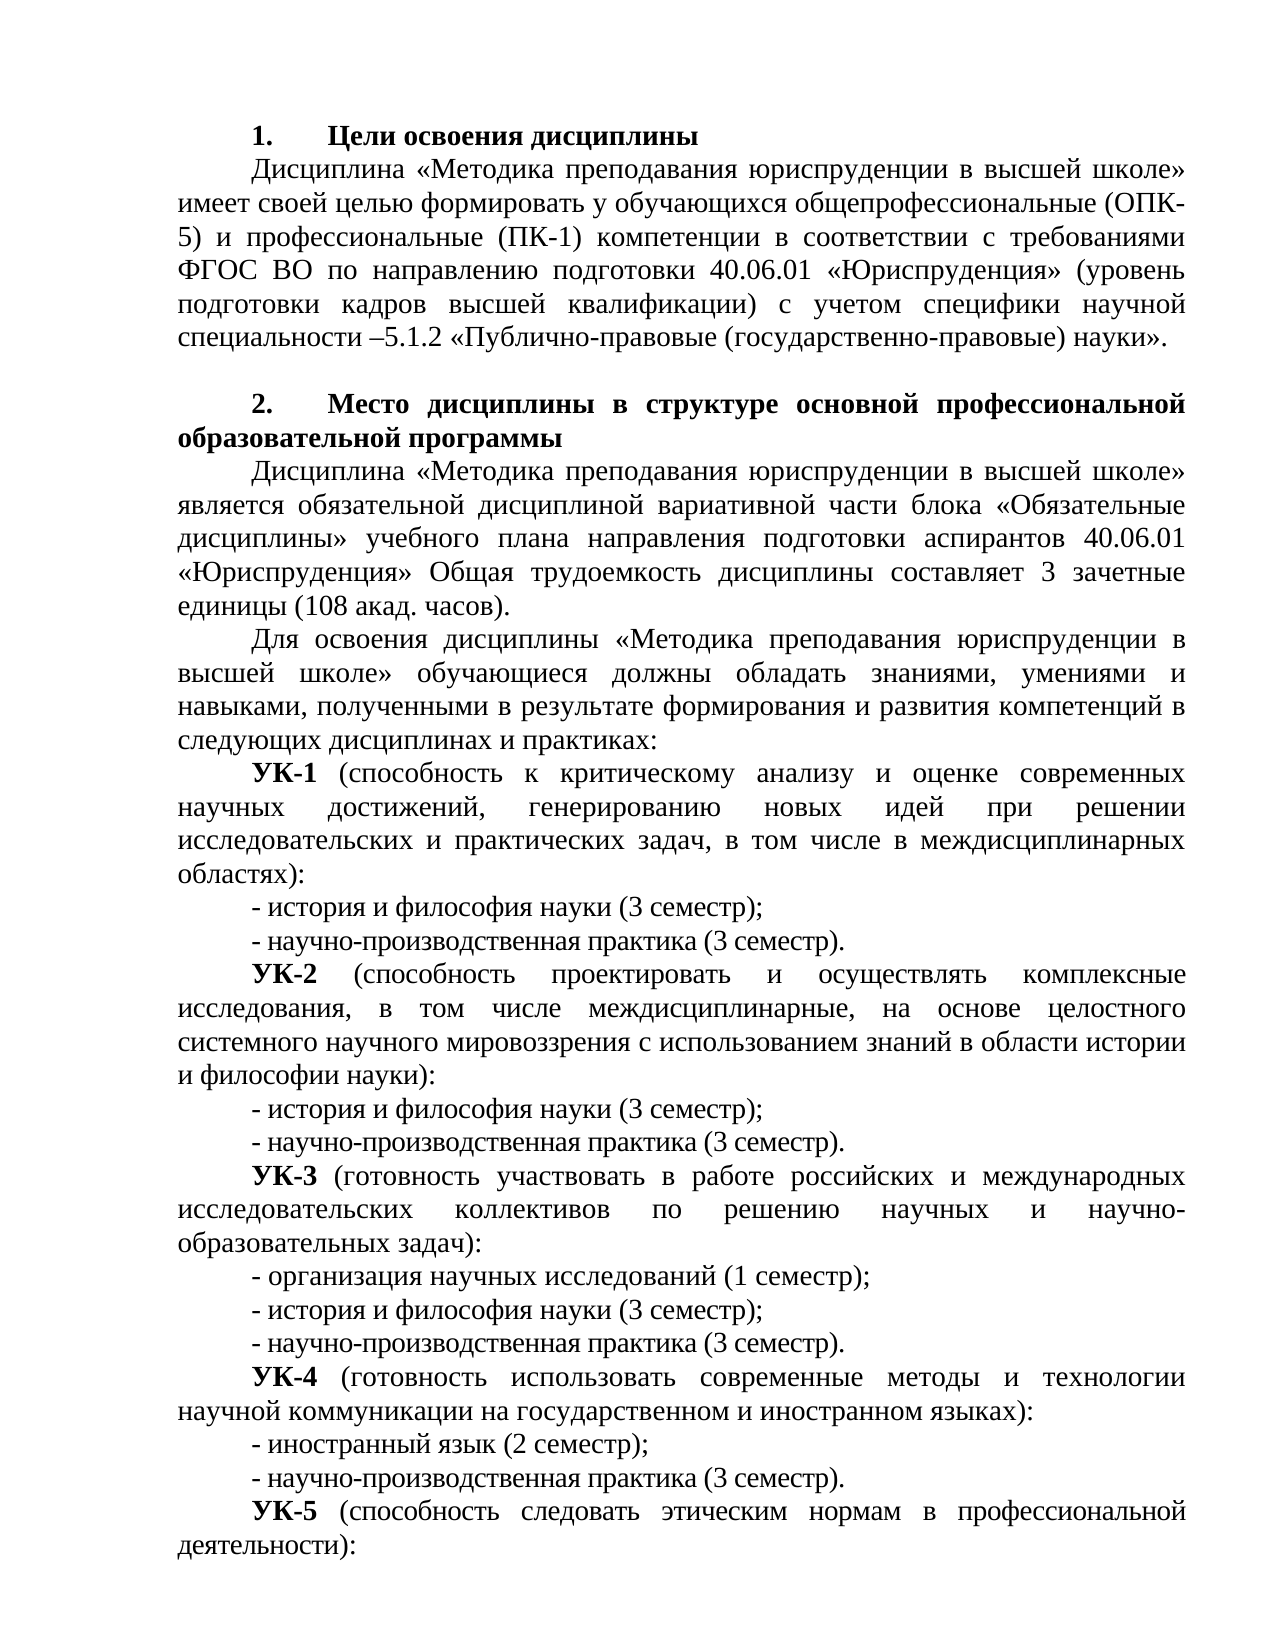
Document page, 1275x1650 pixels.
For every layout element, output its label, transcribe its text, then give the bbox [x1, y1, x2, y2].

text - научно-производственная практика (3 семестр). [177, 923, 1186, 957]
text - научно-производственная практика (3 семестр). [177, 1460, 1186, 1493]
text - научно-производственная практика (3 семестр). [177, 1326, 1186, 1359]
text Дисциплина «Методика преподавания юриспруденции в высшей школе» имеет своей целью формировать у обучающихся общепрофессиональные (ОПК-5) и профессиональные (ПК-1) компетенции в соответствии с требованиями ФГОС ВО по направлению подготовки 40.06.01 «Юриспруденция» (уровень подготовки кадров высшей квалификации) с учетом специфики научной специальности –5.1.2 «Публично-правовые (государственно-правовые) науки». [177, 152, 1186, 353]
text - иностранный язык (2 семестр); [177, 1426, 1186, 1460]
text Дисциплина «Методика преподавания юриспруденции в высшей школе» является обязательной дисциплиной вариативной части блока «Обязательные дисциплины» учебного плана направления подготовки аспирантов 40.06.01 «Юриспруденция» Общая трудоемкость дисциплины составляет 3 зачетные единицы (108 акад. часов). [177, 453, 1186, 621]
text - история и философия науки (3 семестр); [177, 1091, 1186, 1124]
text УК-5 (способность следовать этическим нормам в профессиональной деятельности): [177, 1493, 1186, 1560]
list Цели освоения дисциплины [251, 118, 1186, 152]
text УК-1 (способность к критическому анализу и оценке современных научных достижений, генерированию новых идей при решении исследовательских и практических задач, в том числе в междисциплинарных областях): [177, 755, 1186, 889]
text - научно-производственная практика (3 семестр). [177, 1124, 1186, 1158]
text - история и философия науки (3 семестр); [177, 1292, 1186, 1326]
text УК-2 (способность проектировать и осуществлять комплексные исследования, в том числе междисциплинарные, на основе целостного системного научного мировоззрения с использованием знаний в области истории и философии науки): [177, 957, 1186, 1091]
text Для освоения дисциплины «Методика преподавания юриспруденции в высшей школе» обучающиеся должны обладать знаниями, умениями и навыками, полученными в результате формирования и развития компетенций в следующих дисциплинах и практиках: [177, 621, 1186, 755]
list Место дисциплины в структуре основной профессиональной образовательной программы [177, 386, 1186, 453]
text УК-3 (готовность участвовать в работе российских и международных исследовательских коллективов по решению научных и научно-образовательных задач): [177, 1158, 1186, 1258]
text - история и философия науки (3 семестр); [177, 889, 1186, 923]
text УК-4 (готовность использовать современные методы и технологии научной коммуникации на государственном и иностранном языках): [177, 1359, 1186, 1426]
text - организация научных исследований (1 семестр); [177, 1258, 1186, 1292]
